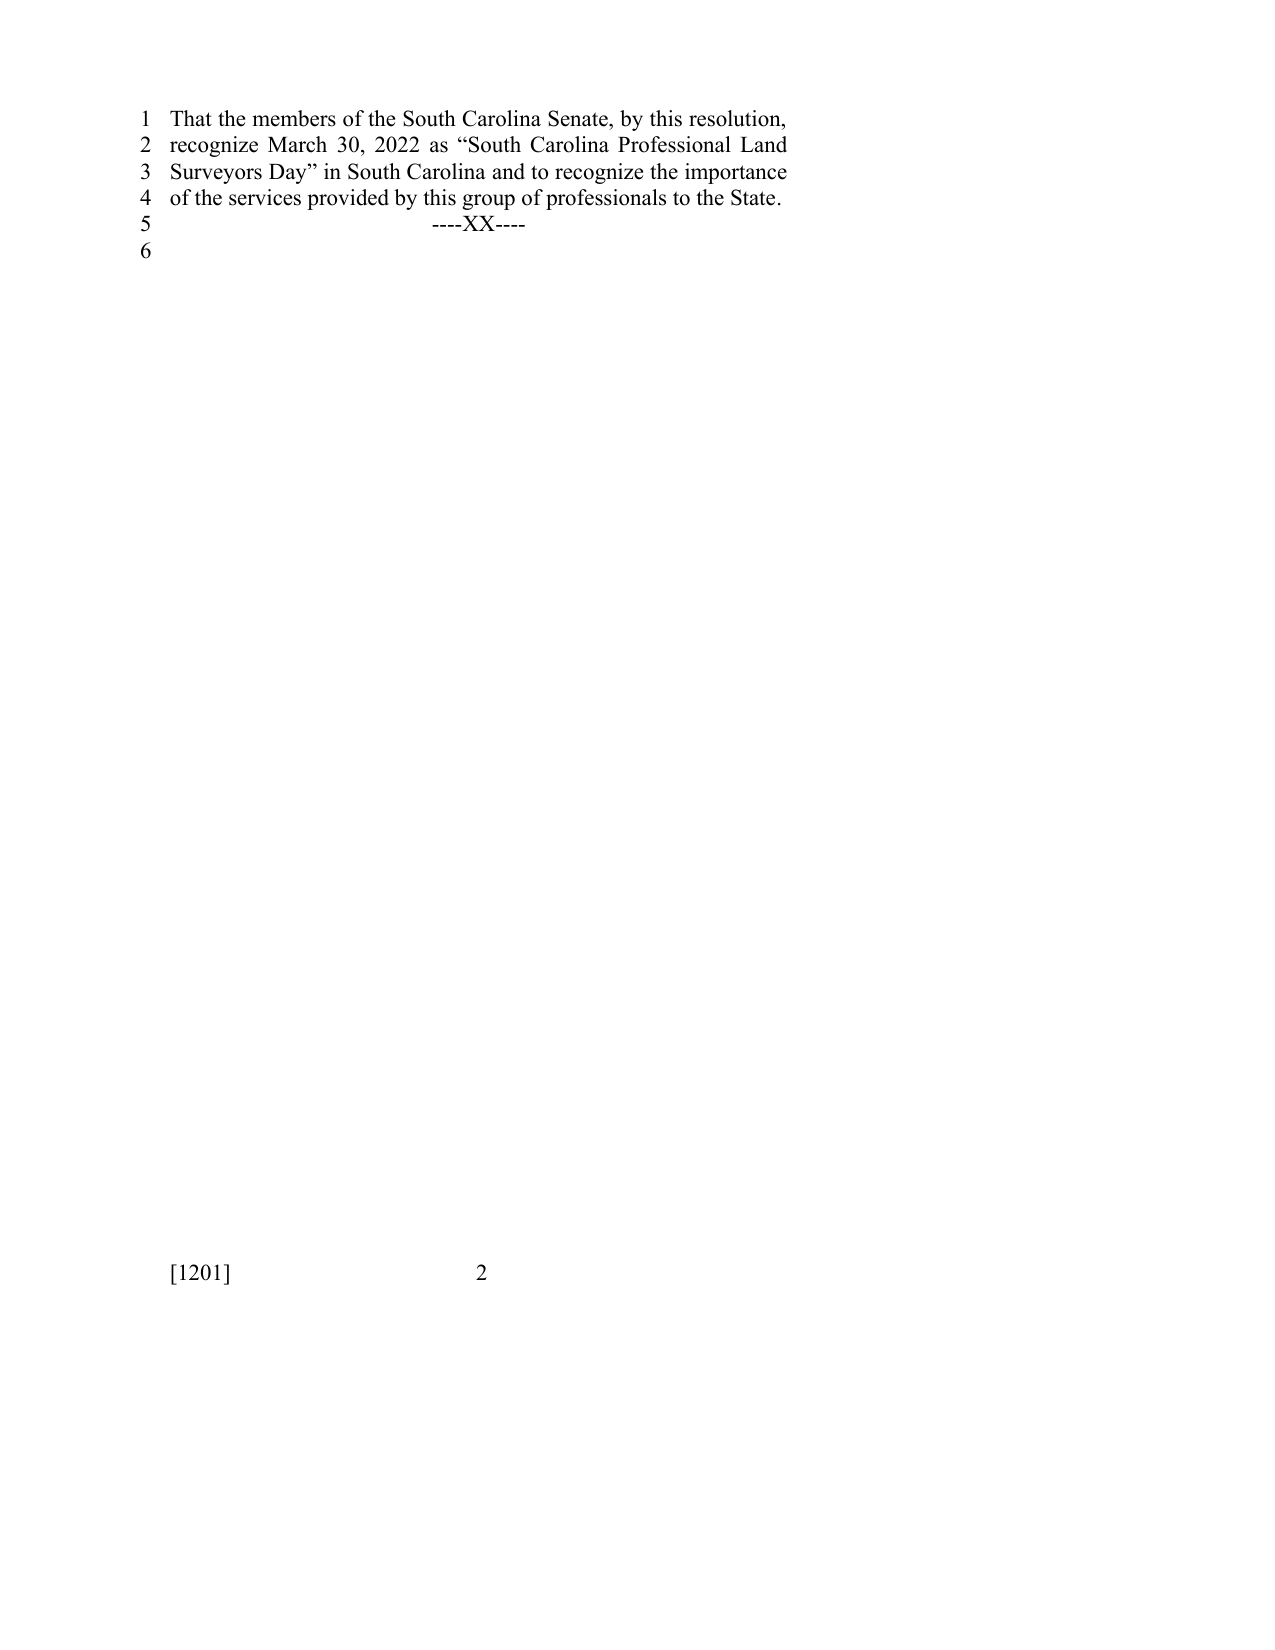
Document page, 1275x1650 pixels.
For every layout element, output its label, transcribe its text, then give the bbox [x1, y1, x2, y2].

text ----XX---- [169, 210, 787, 237]
text That the members of the South Carolina Senate, by this resolution, recognize March 30, 2022 as “South Carolina Professional Land Surveyors Day” in South Carolina and to recognize the importance of the services provided by this group of professionals to the State. [169, 105, 787, 210]
